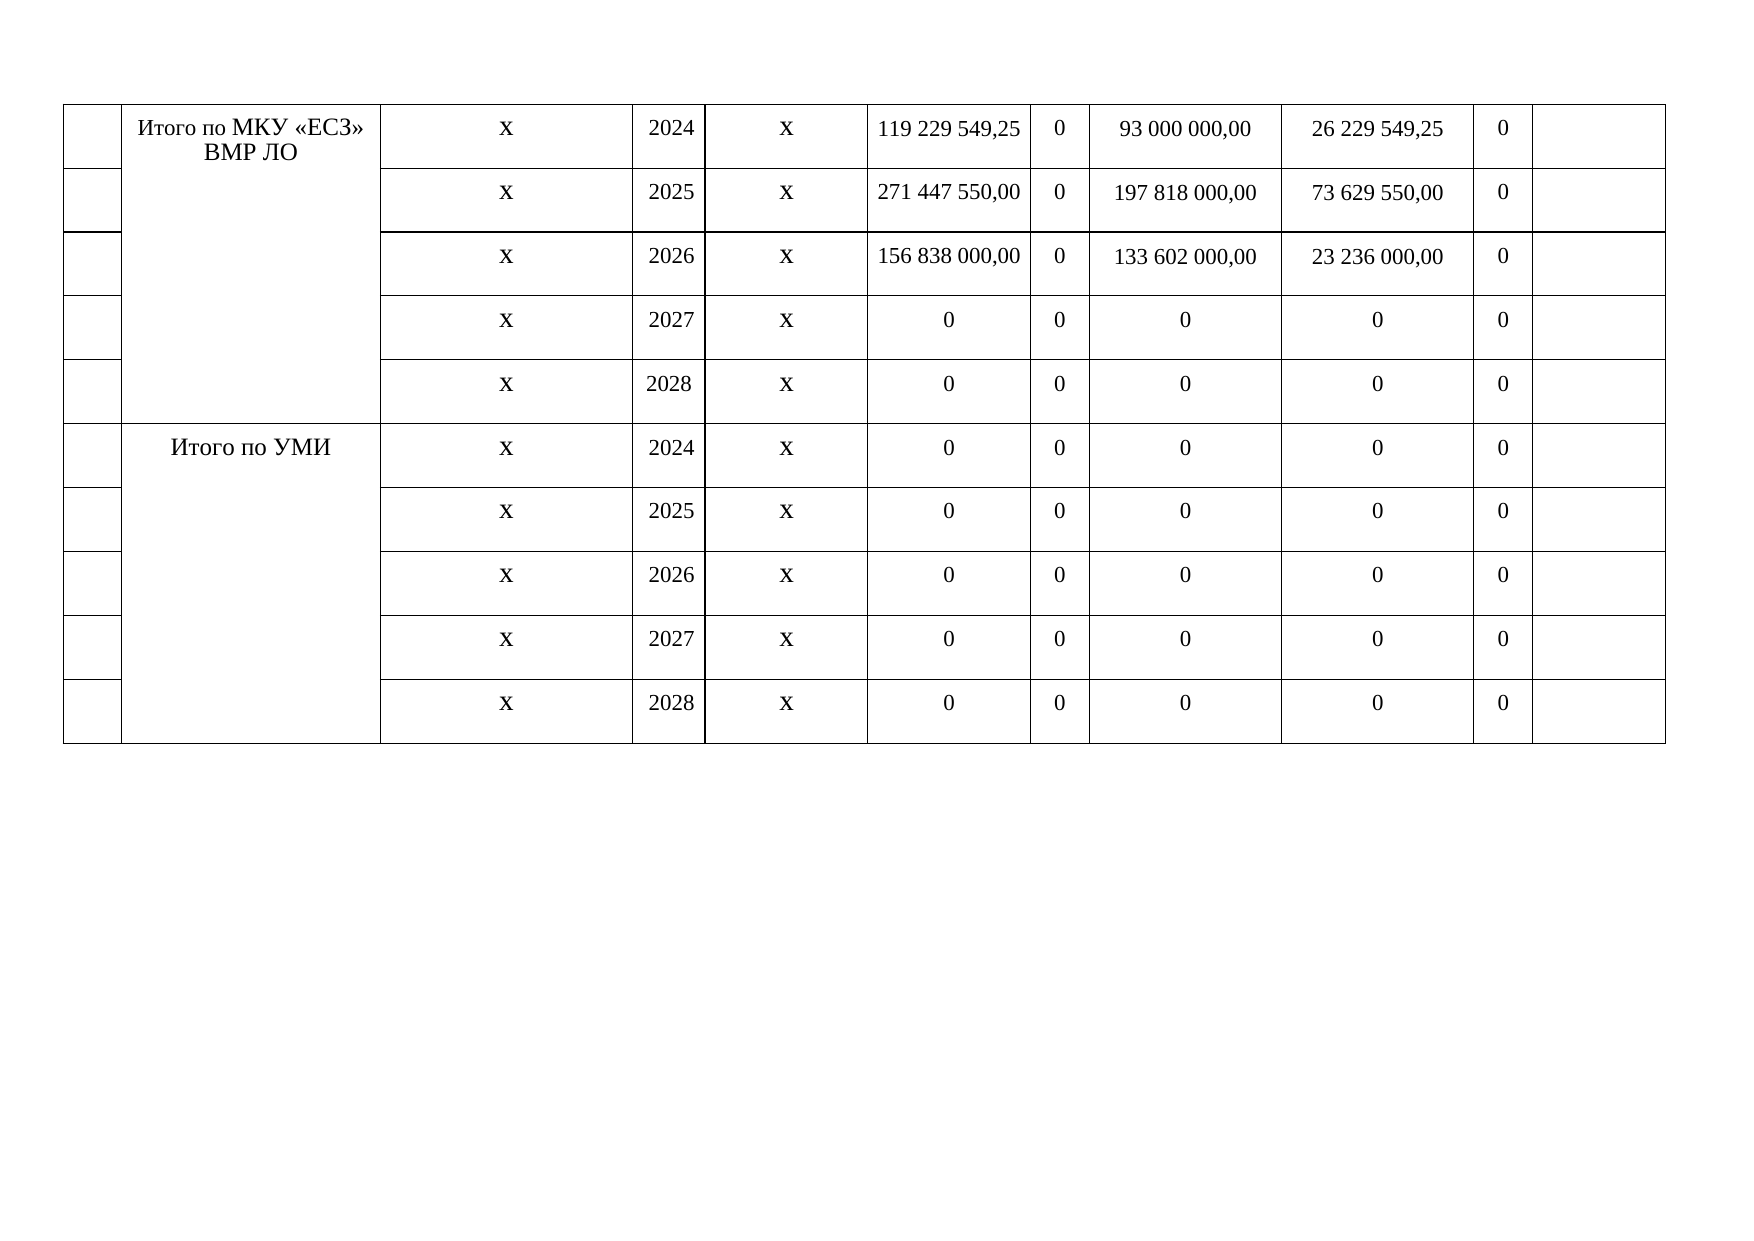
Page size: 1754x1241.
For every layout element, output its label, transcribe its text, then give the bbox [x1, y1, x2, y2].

table_cell 0 [1474, 233, 1532, 295]
table_cell х [706, 552, 867, 615]
table_cell х [706, 296, 867, 359]
table_cell 0 [1031, 169, 1089, 231]
table_cell 2025 [633, 169, 704, 231]
table_cell Итого по МКУ «ЕСЗ» ВМР ЛО [122, 105, 380, 423]
table_cell 2028 [633, 360, 704, 423]
table_cell 0 [1031, 233, 1089, 295]
table_cell х [706, 680, 867, 743]
table_cell 2024 [633, 105, 704, 167]
table_cell [64, 105, 121, 167]
table_cell [1533, 552, 1665, 615]
table_cell [1533, 169, 1665, 231]
table_cell х [381, 296, 632, 359]
table_cell х [706, 424, 867, 487]
table_cell 23 236 000,00 [1282, 233, 1473, 295]
table_cell 0 [1282, 552, 1473, 615]
table_cell х [381, 233, 632, 295]
table_cell 73 629 550,00 [1282, 169, 1473, 231]
table_cell 0 [1031, 360, 1089, 423]
table_cell 0 [1090, 296, 1281, 359]
table_cell [1533, 105, 1665, 167]
table_cell х [381, 488, 632, 551]
table_cell 0 [1090, 360, 1281, 423]
table_cell 0 [1474, 488, 1532, 551]
table_cell [64, 616, 121, 679]
table_cell х [381, 552, 632, 615]
table_cell 119 229 549,25 [868, 105, 1030, 167]
table_cell 0 [1474, 552, 1532, 615]
table_cell 93 000 000,00 [1090, 105, 1281, 167]
table_cell 2027 [633, 616, 704, 679]
table_cell 0 [1031, 552, 1089, 615]
table_cell 0 [1474, 296, 1532, 359]
table_cell 0 [1031, 105, 1089, 167]
table_cell 2026 [633, 552, 704, 615]
table_cell х [706, 616, 867, 679]
table_cell 197 818 000,00 [1090, 169, 1281, 231]
table_cell 0 [1031, 488, 1089, 551]
table_cell х [706, 233, 867, 295]
table_cell 26 229 549,25 [1282, 105, 1473, 167]
table_cell [1533, 616, 1665, 679]
table_cell х [381, 169, 632, 231]
table_cell х [381, 680, 632, 743]
table_cell 0 [1031, 296, 1089, 359]
table_cell 133 602 000,00 [1090, 233, 1281, 295]
table_cell 0 [1474, 360, 1532, 423]
table_cell [64, 488, 121, 551]
table_cell [1533, 488, 1665, 551]
table_cell 0 [1474, 169, 1532, 231]
table_cell 0 [1090, 488, 1281, 551]
table_cell [64, 360, 121, 423]
table_cell 0 [1282, 680, 1473, 743]
table_cell [64, 680, 121, 743]
table_cell х [706, 169, 867, 231]
table_cell [64, 424, 121, 487]
table_cell 0 [1031, 424, 1089, 487]
table_cell 0 [868, 424, 1030, 487]
table_cell 0 [1474, 616, 1532, 679]
table_cell 0 [1282, 360, 1473, 423]
table_cell [1533, 680, 1665, 743]
table_cell 0 [1090, 552, 1281, 615]
table_cell 0 [1031, 616, 1089, 679]
table_cell х [381, 360, 632, 423]
table_cell [1533, 424, 1665, 487]
table_cell 0 [1090, 616, 1281, 679]
table_cell 0 [868, 488, 1030, 551]
table_cell 271 447 550,00 [868, 169, 1030, 231]
table_cell х [706, 360, 867, 423]
table_cell х [381, 616, 632, 679]
table_cell 0 [1474, 105, 1532, 167]
table_cell 156 838 000,00 [868, 233, 1030, 295]
table_cell 0 [1090, 680, 1281, 743]
table_cell [64, 169, 121, 231]
table_cell [1533, 360, 1665, 423]
table_cell 0 [1282, 488, 1473, 551]
table_cell х [706, 105, 867, 167]
table_cell 0 [1282, 616, 1473, 679]
table_cell 0 [1282, 424, 1473, 487]
table_cell 0 [1282, 296, 1473, 359]
table_cell [64, 296, 121, 359]
table_cell 0 [868, 552, 1030, 615]
table_cell х [706, 488, 867, 551]
table_cell 2027 [633, 296, 704, 359]
table_cell 0 [868, 360, 1030, 423]
table_cell [1533, 233, 1665, 295]
table_cell 0 [1031, 680, 1089, 743]
table_cell 2025 [633, 488, 704, 551]
table_cell 0 [1474, 424, 1532, 487]
table_cell [64, 552, 121, 615]
table_cell 2028 [633, 680, 704, 743]
table_cell 2024 [633, 424, 704, 487]
table_cell [1533, 296, 1665, 359]
table_cell 0 [868, 680, 1030, 743]
table_cell [64, 233, 121, 295]
table_cell 0 [1090, 424, 1281, 487]
table_cell 0 [1474, 680, 1532, 743]
table_cell 0 [868, 296, 1030, 359]
table_cell х [381, 424, 632, 487]
table_cell 0 [868, 616, 1030, 679]
table_cell 2026 [633, 233, 704, 295]
table_cell Итого по УМИ [122, 424, 380, 743]
table_cell х [381, 105, 632, 167]
